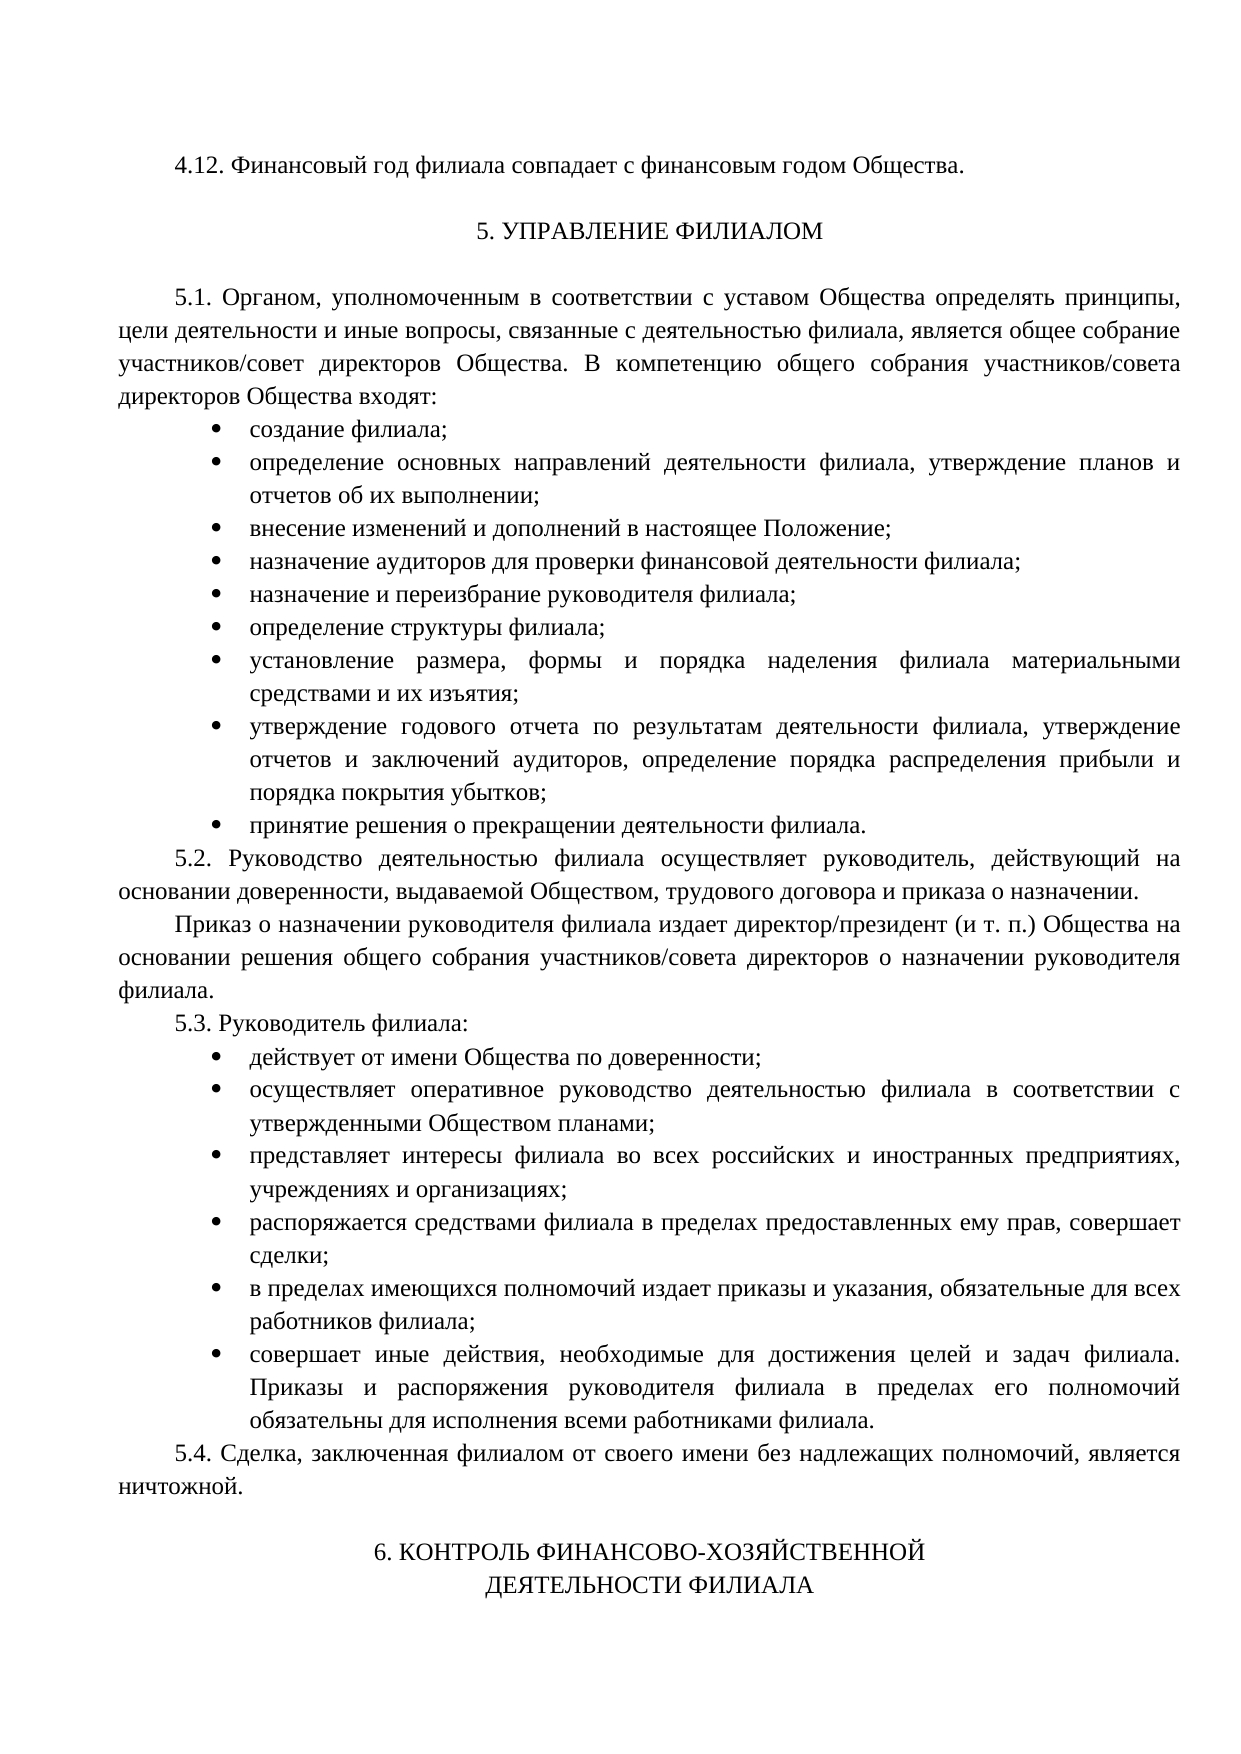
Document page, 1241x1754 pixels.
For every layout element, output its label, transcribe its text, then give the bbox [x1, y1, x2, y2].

list установление размера, формы и порядка наделения филиала материальными средствами и их изъятия; [212, 645, 1181, 707]
text 6. КОНТРОЛЬ ФИНАНСОВО-ХОЗЯЙСТВЕННОЙ [118, 1537, 1181, 1566]
list утверждение годового отчета по результатам деятельности филиала, утверждение отчетов и заключений аудиторов, определение порядка распределения прибыли и порядка покрытия убытков; [212, 711, 1181, 806]
list распоряжается средствами филиала в пределах предоставленных ему прав, совершает сделки; [212, 1207, 1181, 1268]
text 5.2. Руководство деятельностью филиала осуществляет руководитель, действующий на основании доверенности, выдаваемой Обществом, трудового договора и приказа о назначении. [118, 843, 1181, 905]
list внесение изменений и дополнений в настоящее Положение; [212, 513, 1181, 542]
list определение основных направлений деятельности филиала, утверждение планов и отчетов об их выполнении; [212, 447, 1181, 509]
list осуществляет оперативное руководство деятельностью филиала в соответствии с утвержденными Обществом планами; [212, 1074, 1181, 1136]
list создание филиала; [212, 414, 1181, 443]
text ДЕЯТЕЛЬНОСТИ ФИЛИАЛА [118, 1570, 1181, 1599]
text 5.1. Органом, уполномоченным в соответствии с уставом Общества определять принципы, цели деятельности и иные вопросы, связанные с деятельностью филиала, является общее собрание участников/совет директоров Общества. В компетенцию общего собрания участников/совета директоров Общества входят: [118, 282, 1181, 410]
text Приказ о назначении руководителя филиала издает директор/президент (и т. п.) Общества на основании решения общего собрания участников/совета директоров о назначении руководителя филиала. [118, 909, 1181, 1004]
list принятие решения о прекращении деятельности филиала. [212, 810, 1181, 839]
list действует от имени Общества по доверенности; [212, 1042, 1181, 1070]
list определение структуры филиала; [212, 612, 1181, 641]
list представляет интересы филиала во всех российских и иностранных предприятиях, учреждениях и организациях; [212, 1141, 1181, 1202]
text 5.4. Сделка, заключенная филиалом от своего имени без надлежащих полномочий, является ничтожной. [118, 1438, 1181, 1499]
text 4.12. Финансовый год филиала совпадает с финансовым годом Общества. [118, 150, 1181, 179]
list назначение аудиторов для проверки финансовой деятельности филиала; [212, 546, 1181, 575]
text 5.3. Руководитель филиала: [118, 1008, 1181, 1037]
list в пределах имеющихся полномочий издает приказы и указания, обязательные для всех работников филиала; [212, 1273, 1181, 1334]
list назначение и переизбрание руководителя филиала; [212, 579, 1181, 608]
text 5. УПРАВЛЕНИЕ ФИЛИАЛОМ [118, 216, 1181, 245]
list совершает иные действия, необходимые для достижения целей и задач филиала. Приказы и распоряжения руководителя филиала в пределах его полномочий обязательны для исполнения всеми работниками филиала. [212, 1339, 1181, 1433]
